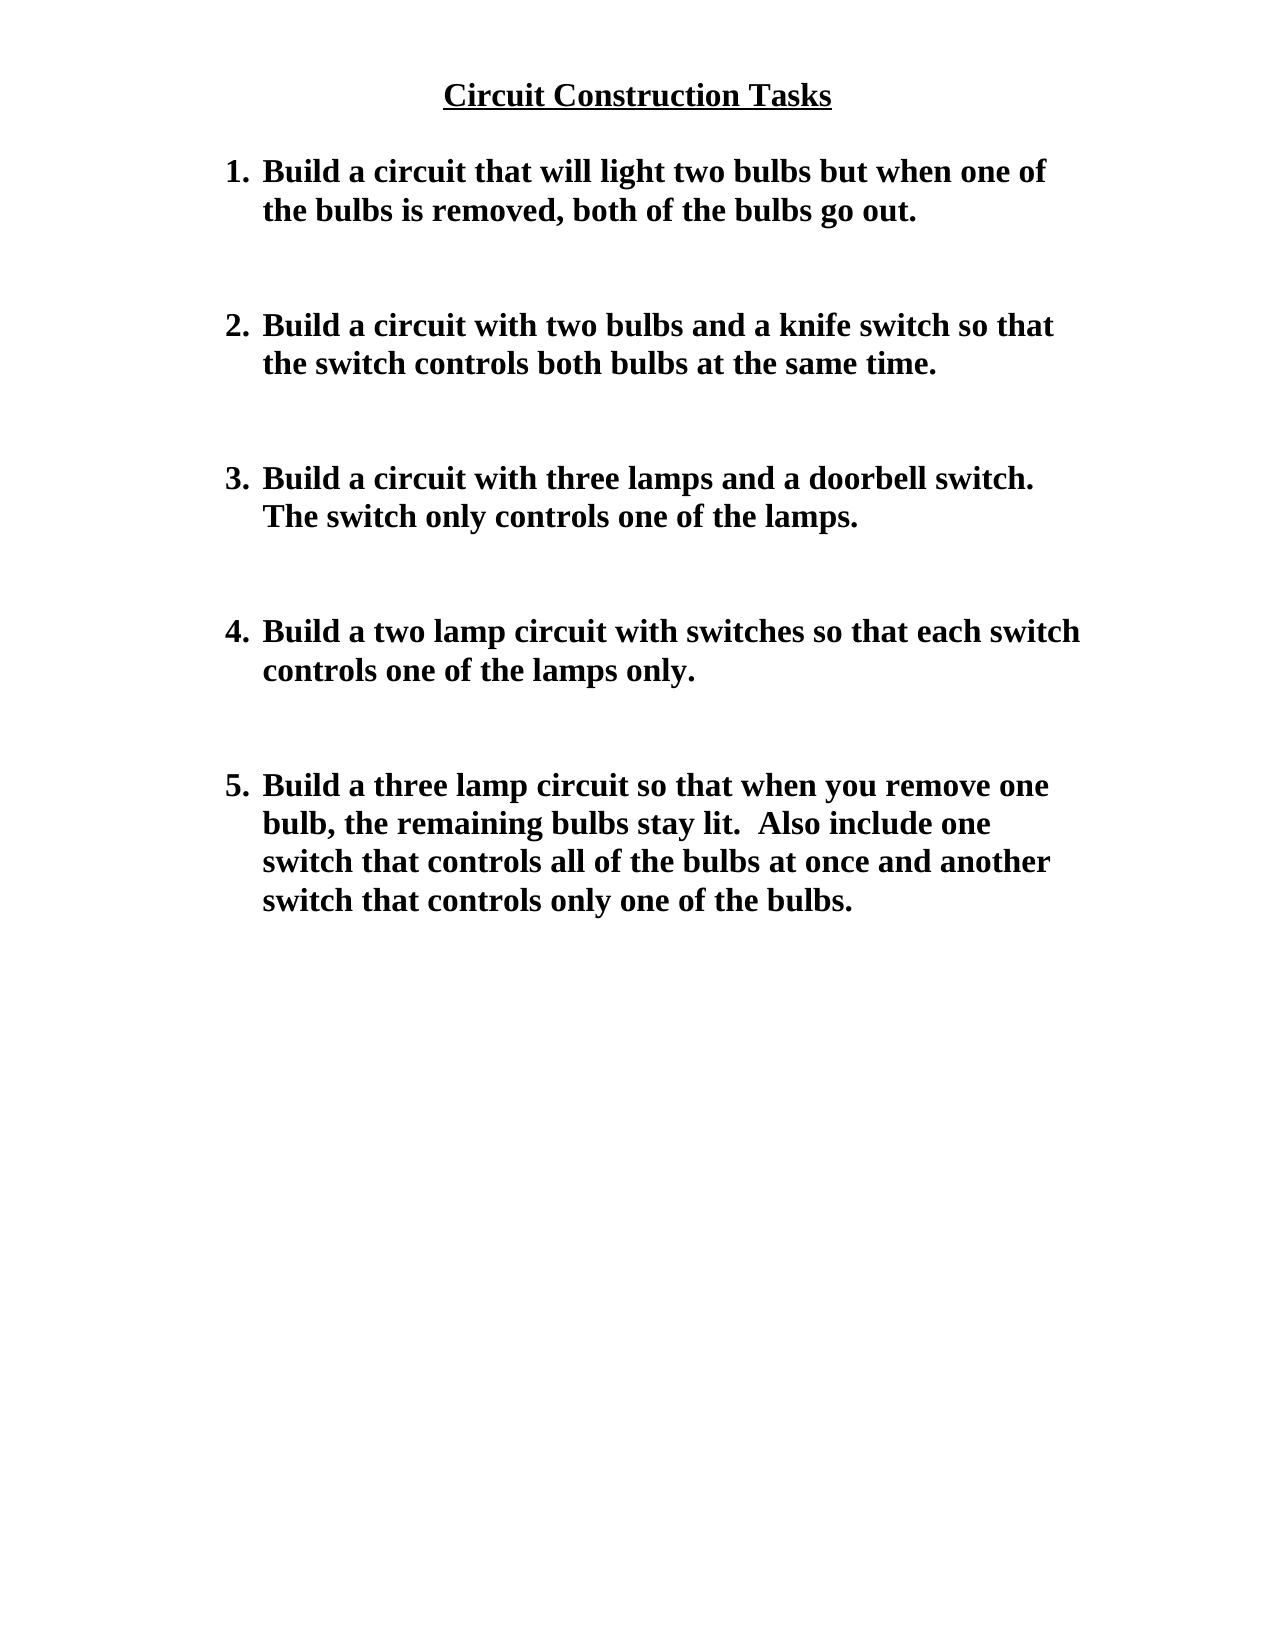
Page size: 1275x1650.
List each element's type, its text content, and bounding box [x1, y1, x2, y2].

text Circuit Construction Tasks [187, 75, 1087, 113]
list Build a circuit that will light two bulbs but when one of the bulbs is removed, both of the bulbs go out. [225, 152, 1087, 228]
list Build a circuit with two bulbs and a knife switch so that the switch controls both bulbs at the same time. [225, 305, 1087, 382]
list Build a three lamp circuit so that when you remove one bulb, the remaining bulbs stay lit. Also include one switch that controls all of the bulbs at once and another switch that controls only one of the bulbs. [225, 765, 1087, 918]
list Build a two lamp circuit with switches so that each switch controls one of the lamps only. [225, 612, 1087, 688]
list Build a circuit with three lamps and a doorbell switch. The switch only controls one of the lamps. [225, 458, 1087, 535]
